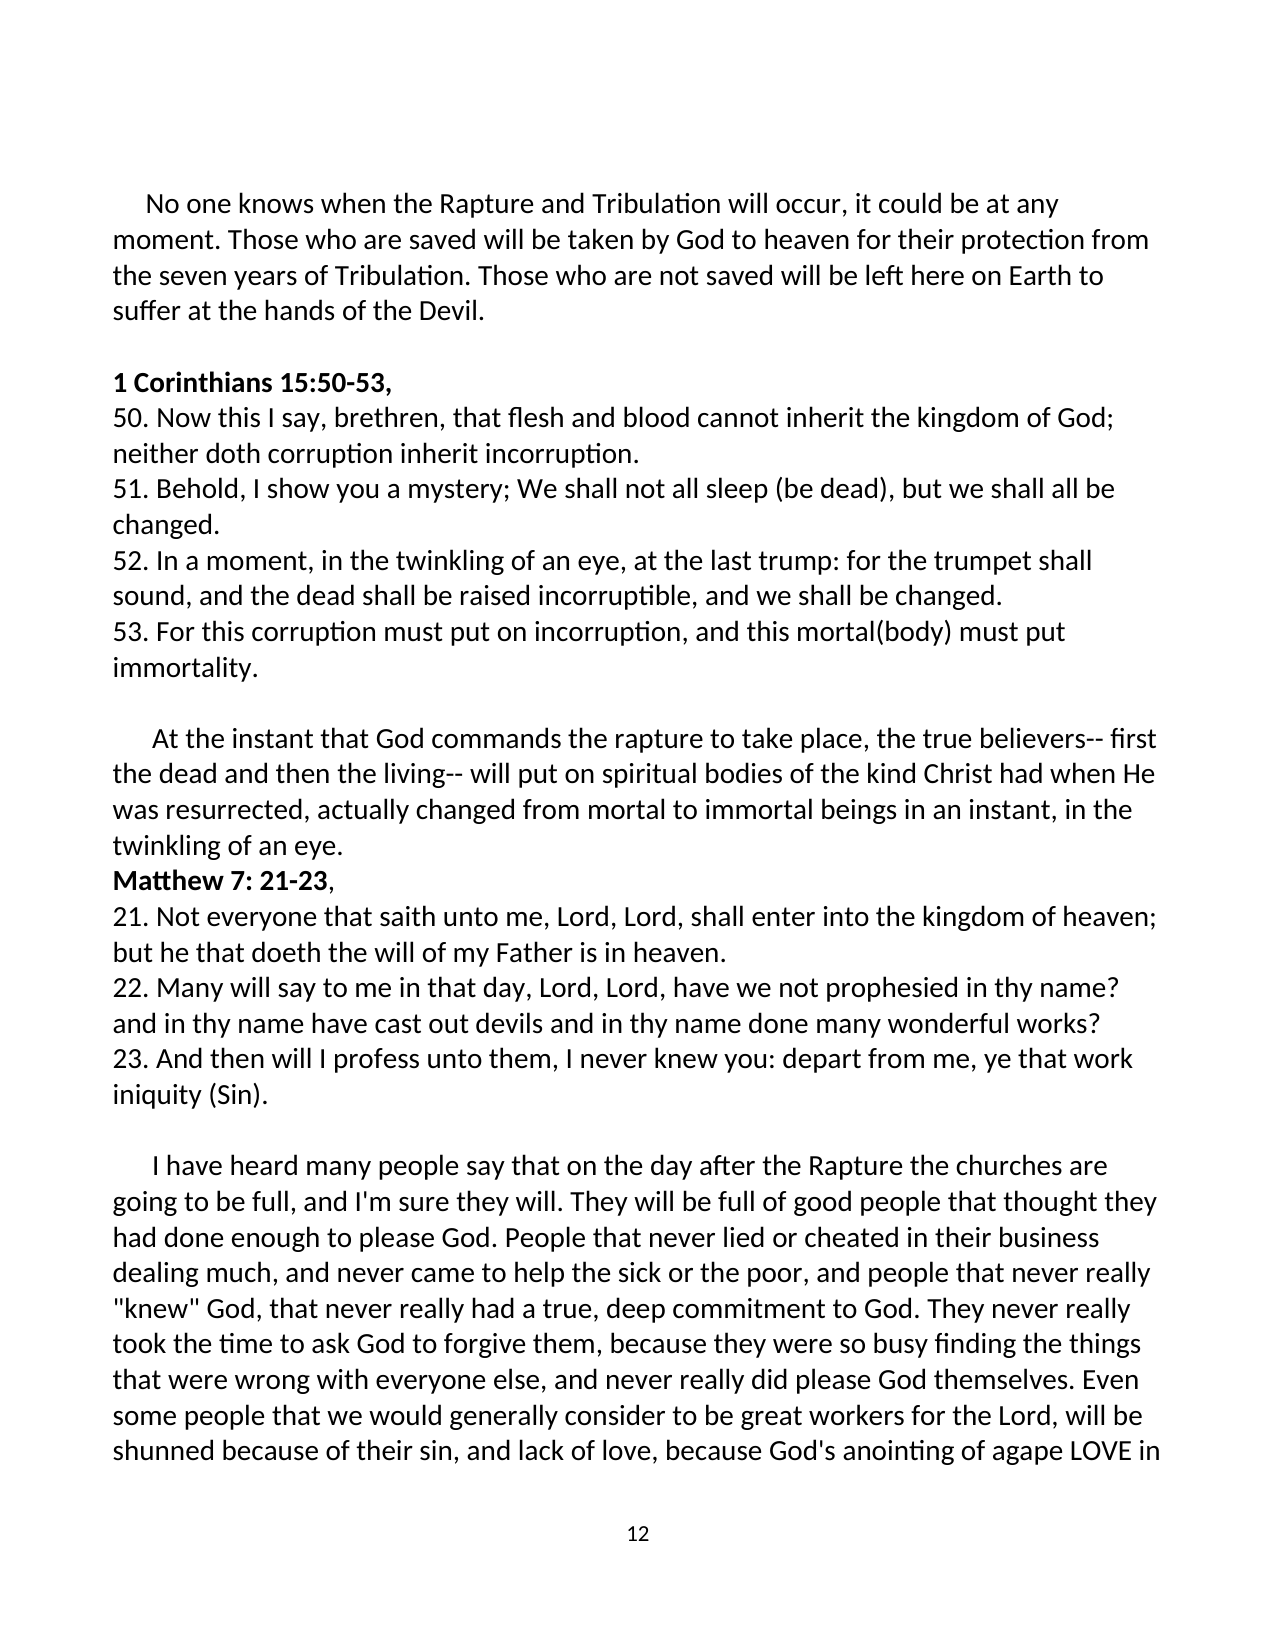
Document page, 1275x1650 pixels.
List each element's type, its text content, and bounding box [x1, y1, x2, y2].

text 50. Now this I say, brethren, that flesh and blood cannot inherit the kingdom of God; neither doth corruption inherit incorruption. [112, 399, 1162, 471]
text 21. Not everyone that saith unto me, Lord, Lord, shall enter into the kingdom of heaven; but he that doeth the will of my Father is in heaven. [112, 898, 1162, 969]
text 22. Many will say to me in that day, Lord, Lord, have we not prophesied in thy name? and in thy name have cast out devils and in thy name done many wonderful works? [112, 969, 1162, 1041]
text 52. In a moment, in the twinkling of an eye, at the last trump: for the trumpet shall sound, and the dead shall be raised incorruptible, and we shall be changed. [112, 542, 1162, 613]
text 23. And then will I profess unto them, I never knew you: depart from me, ye that work iniquity (Sin). [112, 1041, 1162, 1112]
text Matthew 7: 21-23, [112, 862, 1162, 898]
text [112, 1112, 1162, 1468]
text 53. For this corruption must put on incorruption, and this mortal(body) must put immortality. [112, 613, 1162, 684]
text 51. Behold, I show you a mystery; We shall not all sleep (be dead), but we shall all be changed. [112, 471, 1162, 542]
text No one knows when the Rapture and Tribulation will occur, it could be at any moment. Those who are saved will be taken by God to heaven for their protection from the seven years of Tribulation. Those who are not saved will be left here on Earth to suffer at the hands of the Devil. [112, 186, 1162, 328]
text At the instant that God commands the rapture to take place, the true believers-- first the dead and then the living-- will put on spiritual bodies of the kind Christ had when He was resurrected, actually changed from mortal to immortal beings in an instant, in the twinkling of an eye. [112, 684, 1162, 862]
text 1 Corinthians 15:50-53, [112, 328, 1162, 399]
